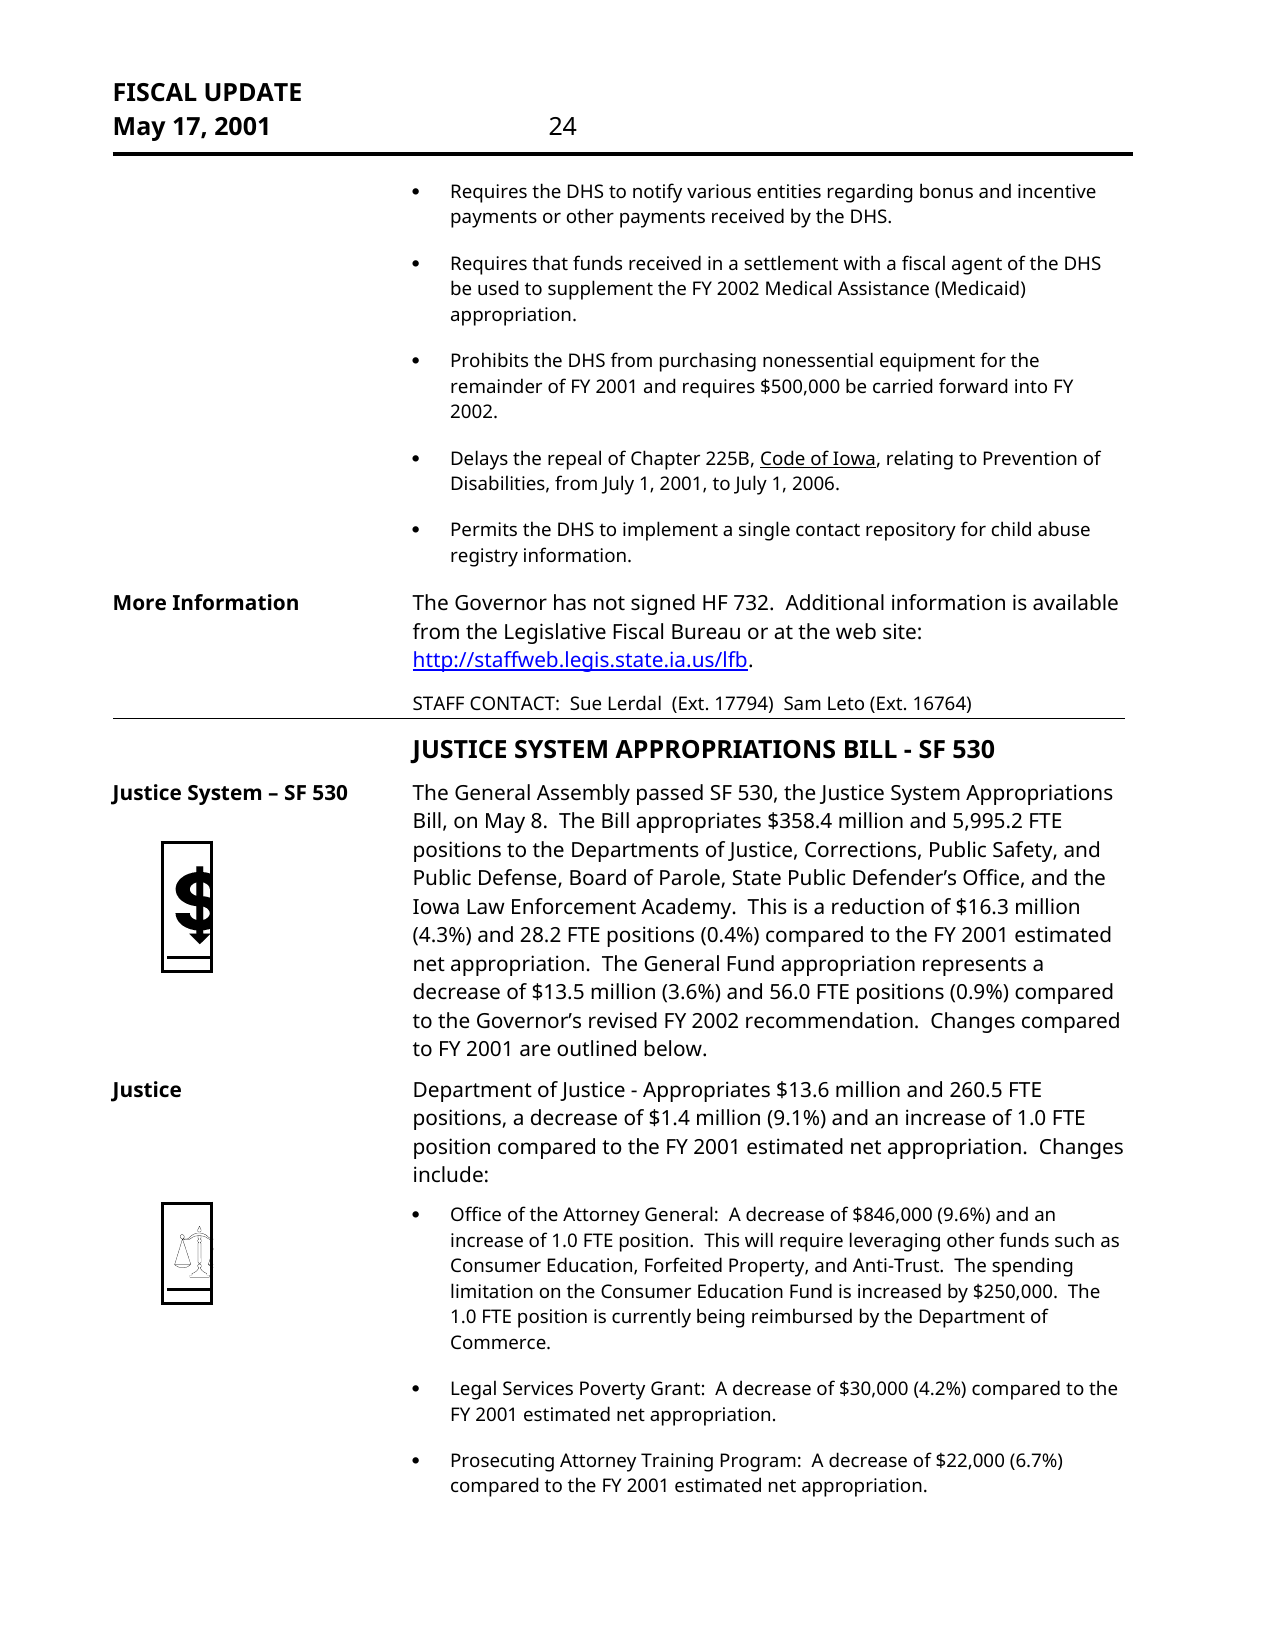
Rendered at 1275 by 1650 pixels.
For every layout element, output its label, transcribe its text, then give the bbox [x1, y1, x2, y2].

text Prosecuting Attorney Training Program: A decrease of $22,000 (6.7%) compared to the FY 2001 estimated net appropriation. [412, 1447, 1125, 1498]
title Justice System Appropriations Bill - SF 530 [412, 732, 1125, 766]
text More Information The Governor has not signed HF 732. Additional information is available from the Legislative Fiscal Bureau or at the web site: http://staffweb.legis.state.ia.us/lfb. [112, 588, 1125, 674]
text Permits the DHS to implement a single contact repository for child abuse registry information. [412, 517, 1125, 568]
text Legal Services Poverty Grant: A decrease of $30,000 (4.2%) compared to the FY 2001 estimated net appropriation. [412, 1375, 1125, 1426]
text Justice Department of Justice - Appropriates $13.6 million and 260.5 FTE positions, a decrease of $1.4 million (9.1%) and an increase of 1.0 FTE position compared to the FY 2001 estimated net appropriation. Changes include: [112, 1075, 1125, 1189]
text Requires that funds received in a settlement with a fiscal agent of the DHS be used to supplement the FY 2002 Medical Assistance (Medicaid) appropriation. [412, 250, 1125, 327]
text Justice System – SF 530 The General Assembly passed SF 530, the Justice System Appropriations Bill, on May 8. The Bill appropriates $358.4 million and 5,995.2 FTE positions to the Departments of Justice, Corrections, Public Safety, and Public Defense, Board of Parole, State Public Defender’s Office, and the Iowa Law Enforcement Academy. This is a reduction of $16.3 million (4.3%) and 28.2 FTE positions (0.4%) compared to the FY 2001 estimated net appropriation. The General Fund appropriation represents a decrease of $13.5 million (3.6%) and 56.0 FTE positions (0.9%) compared to the Governor’s revised FY 2002 recommendation. Changes compared to FY 2001 are outlined below. [112, 778, 1125, 1063]
text Requires the DHS to notify various entities regarding bonus and incentive payments or other payments received by the DHS. [412, 178, 1125, 229]
text STAFF CONTACT: Sue Lerdal (Ext. 17794) Sam Leto (Ext. 16764) [112, 691, 1125, 719]
text Office of the Attorney General: A decrease of $846,000 (9.6%) and an increase of 1.0 FTE position. This will require leveraging other funds such as Consumer Education, Forfeited Property, and Anti-Trust. The spending limitation on the Consumer Education Fund is increased by $250,000. The 1.0 FTE position is currently being reimbursed by the Department of Commerce. [412, 1201, 1125, 1354]
text Prohibits the DHS from purchasing nonessential equipment for the remainder of FY 2001 and requires $500,000 be carried forward into FY 2002. [412, 347, 1125, 424]
text Delays the repeal of Chapter 225B, Code of Iowa, relating to Prevention of Disabilities, from July 1, 2001, to July 1, 2006. [412, 445, 1125, 496]
